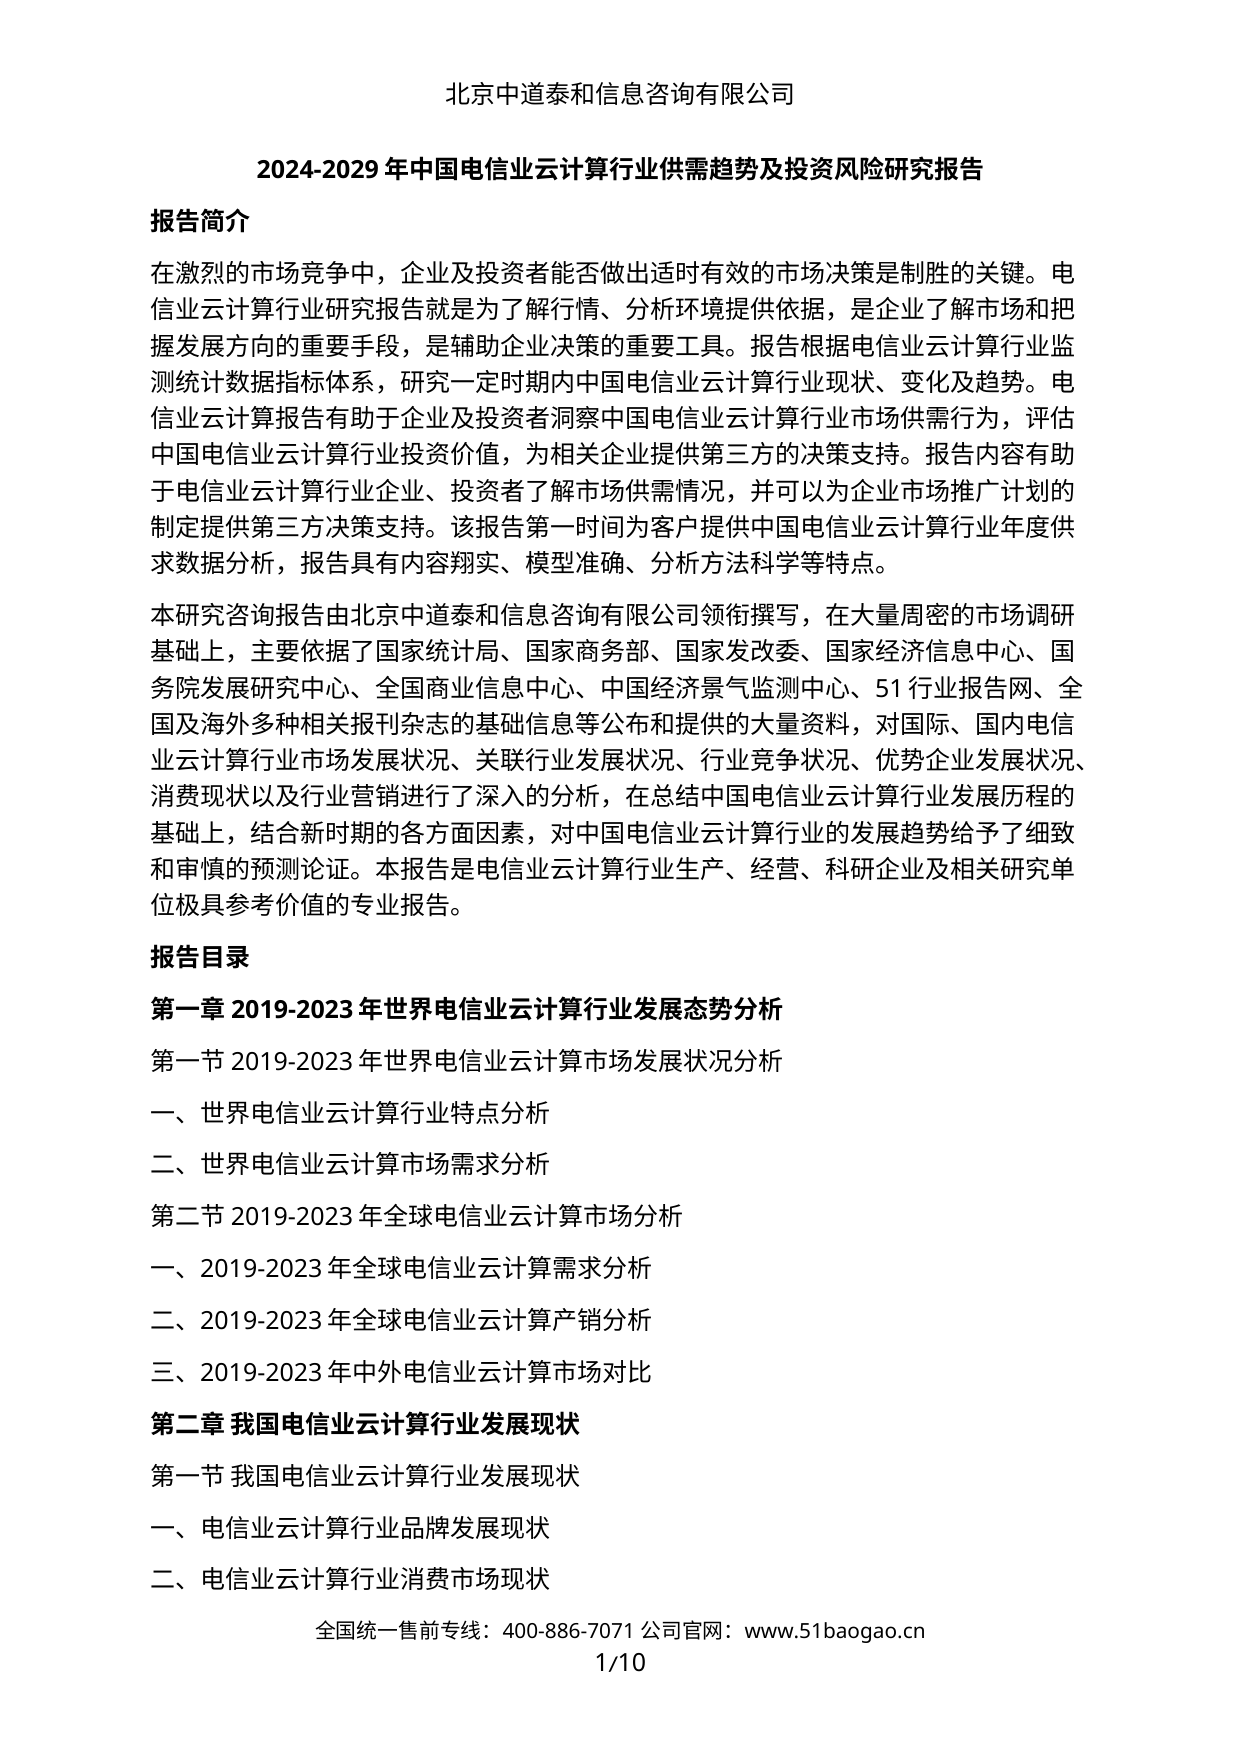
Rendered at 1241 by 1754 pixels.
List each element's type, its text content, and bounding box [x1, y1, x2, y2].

text 2024-2029年中国电信业云计算行业供需趋势及投资风险研究报告 [150, 150, 1090, 186]
text 一、2019-2023年全球电信业云计算需求分析 [150, 1249, 1090, 1285]
text 一、电信业云计算行业品牌发展现状 [150, 1508, 1090, 1544]
text 二、世界电信业云计算市场需求分析 [150, 1145, 1090, 1181]
text 一、世界电信业云计算行业特点分析 [150, 1093, 1090, 1129]
text 第二节 2019-2023年全球电信业云计算市场分析 [150, 1197, 1090, 1233]
text 二、电信业云计算行业消费市场现状 [150, 1560, 1090, 1596]
text 在激烈的市场竞争中，企业及投资者能否做出适时有效的市场决策是制胜的关键。电信业云计算行业研究报告就是为了解行情、分析环境提供依据，是企业了解市场和把握发展方向的重要手段，是辅助企业决策的重要工具。报告根据电信业云计算行业监测统计数据指标体系，研究一定时期内中国电信业云计算行业现状、变化及趋势。电信业云计算报告有助于企业及投资者洞察中国电信业云计算行业市场供需行为，评估中国电信业云计算行业投资价值，为相关企业提供第三方的决策支持。报告内容有助于电信业云计算行业企业、投资者了解市场供需情况，并可以为企业市场推广计划的制定提供第三方决策支持。该报告第一时间为客户提供中国电信业云计算行业年度供求数据分析，报告具有内容翔实、模型准确、分析方法科学等特点。 [150, 254, 1090, 580]
text 报告目录 [150, 937, 1090, 974]
text 第一节 2019-2023年世界电信业云计算市场发展状况分析 [150, 1041, 1090, 1077]
text 第一节 我国电信业云计算行业发展现状 [150, 1456, 1090, 1492]
text 第二章 我国电信业云计算行业发展现状 [150, 1404, 1090, 1441]
text 报告简介 [150, 202, 1090, 238]
text 本研究咨询报告由北京中道泰和信息咨询有限公司领衔撰写，在大量周密的市场调研基础上，主要依据了国家统计局、国家商务部、国家发改委、国家经济信息中心、国务院发展研究中心、全国商业信息中心、中国经济景气监测中心、51行业报告网、全国及海外多种相关报刊杂志的基础信息等公布和提供的大量资料，对国际、国内电信业云计算行业市场发展状况、关联行业发展状况、行业竞争状况、优势企业发展状况、消费现状以及行业营销进行了深入的分析，在总结中国电信业云计算行业发展历程的基础上，结合新时期的各方面因素，对中国电信业云计算行业的发展趋势给予了细致和审慎的预测论证。本报告是电信业云计算行业生产、经营、科研企业及相关研究单位极具参考价值的专业报告。 [150, 596, 1090, 922]
text 第一章 2019-2023年世界电信业云计算行业发展态势分析 [150, 989, 1090, 1026]
text 二、2019-2023年全球电信业云计算产销分析 [150, 1301, 1090, 1337]
text 三、2019-2023年中外电信业云计算市场对比 [150, 1352, 1090, 1389]
